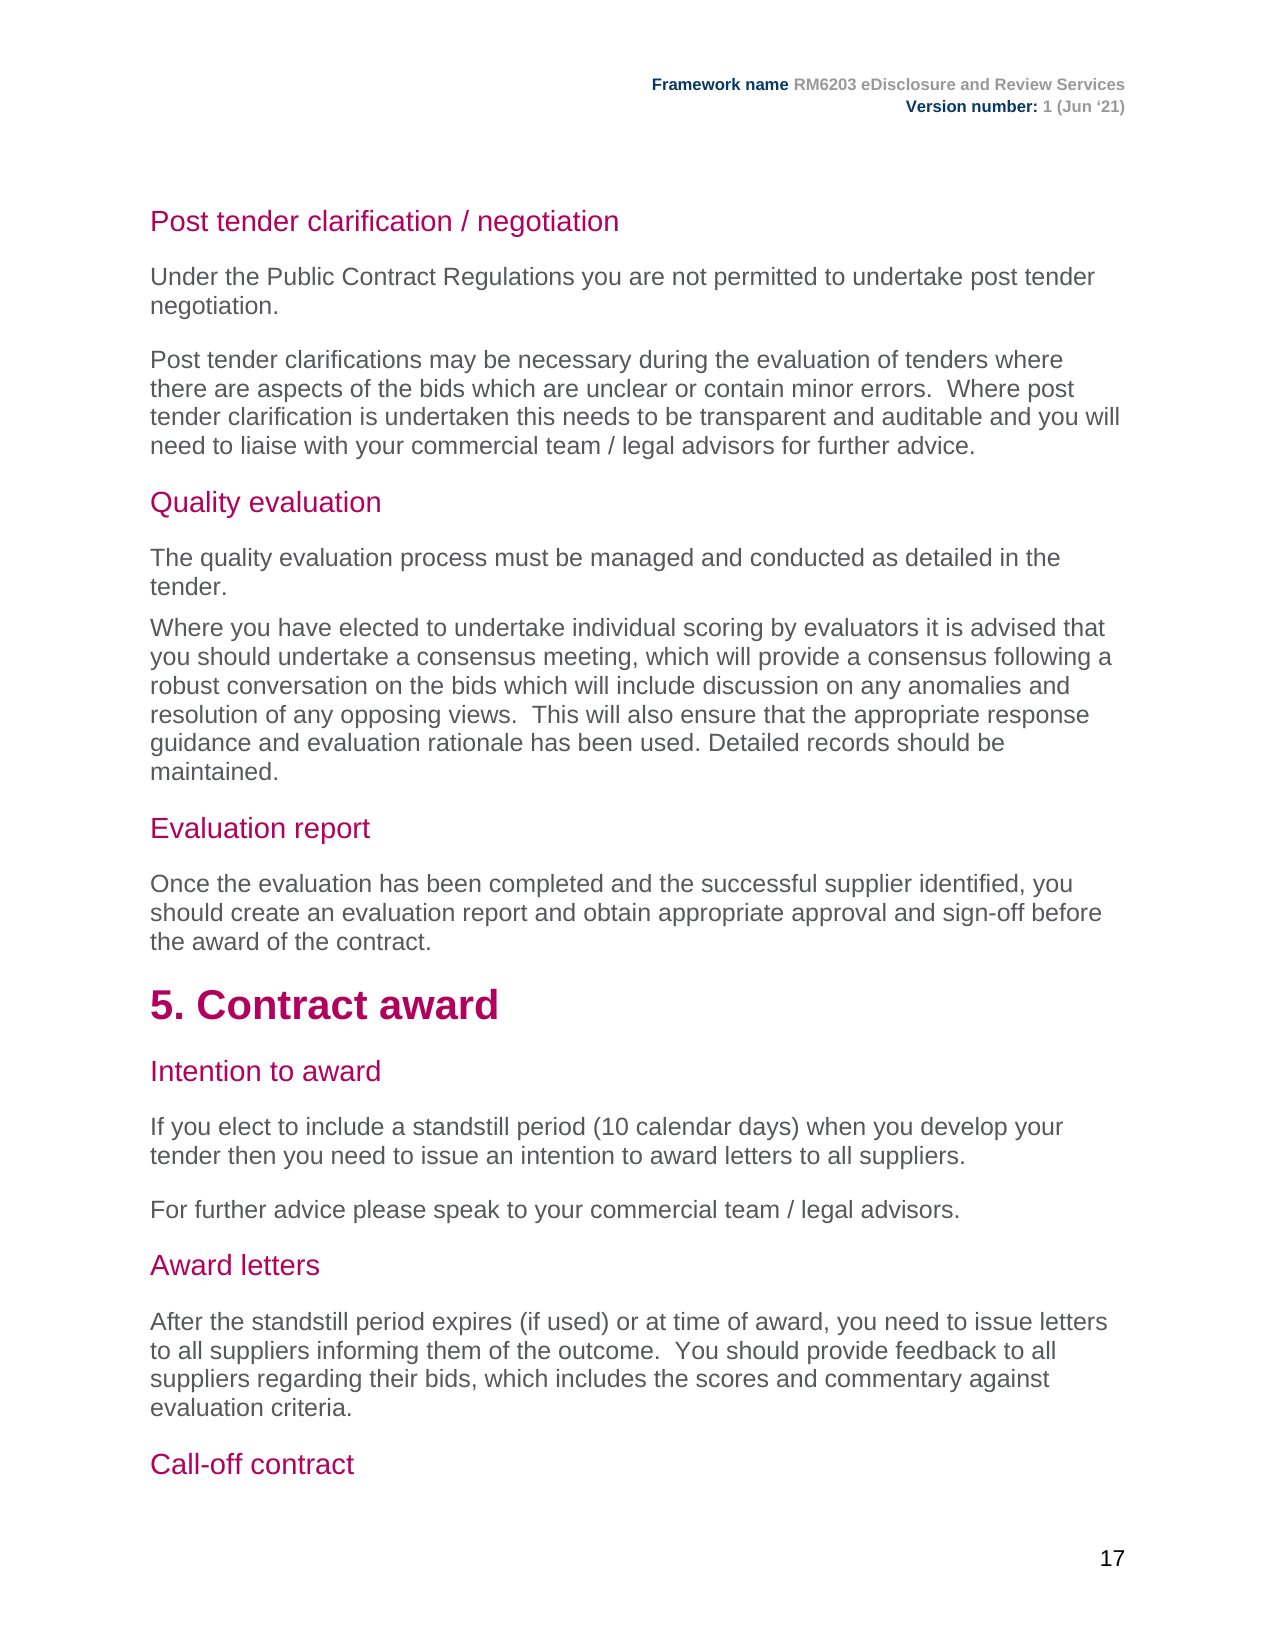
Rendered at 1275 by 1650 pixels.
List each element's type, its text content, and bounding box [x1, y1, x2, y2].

text The quality evaluation process must be managed and conducted as detailed in the tender. [150, 543, 1125, 601]
text Under the Public Contract Regulations you are not permitted to undertake post tender negotiation. [150, 262, 1125, 320]
text For further advice please speak to your commercial team / legal advisors. [150, 1194, 1125, 1223]
text Post tender clarifications may be necessary during the evaluation of tenders where there are aspects of the bids which are unclear or contain minor errors. Where post tender clarification is undertaken this needs to be transparent and auditable and you will need to liaise with your commercial team / legal advisors for further advice. [150, 345, 1125, 460]
text 5. Contract award [150, 981, 1125, 1028]
text Award letters [150, 1248, 1125, 1282]
text Post tender clarification / negotiation [150, 204, 1125, 237]
text Where you have elected to undertake individual scoring by evaluators it is advised that you should undertake a consensus meeting, which will provide a consensus following a robust conversation on the bids which will include discussion on any anomalies and resolution of any opposing views. This will also ensure that the appropriate response guidance and evaluation rationale has been used. Detailed records should be maintained. [150, 613, 1125, 786]
text Call-off contract [150, 1447, 1125, 1480]
text Once the evaluation has been completed and the successful supplier identified, you should create an evaluation report and obtain appropriate approval and sign-off before the award of the contract. [150, 869, 1125, 956]
text Quality evaluation [150, 485, 1125, 518]
text After the standstill period expires (if used) or at time of award, you need to issue letters to all suppliers informing them of the outcome. You should provide feedback to all suppliers regarding their bids, which includes the scores and commentary against evaluation criteria. [150, 1307, 1125, 1422]
text If you elect to include a standstill period (10 calendar days) when you develop your tender then you need to issue an intention to award letters to all suppliers. [150, 1112, 1125, 1169]
text Intention to award [150, 1053, 1125, 1087]
text Evaluation report [150, 811, 1125, 844]
